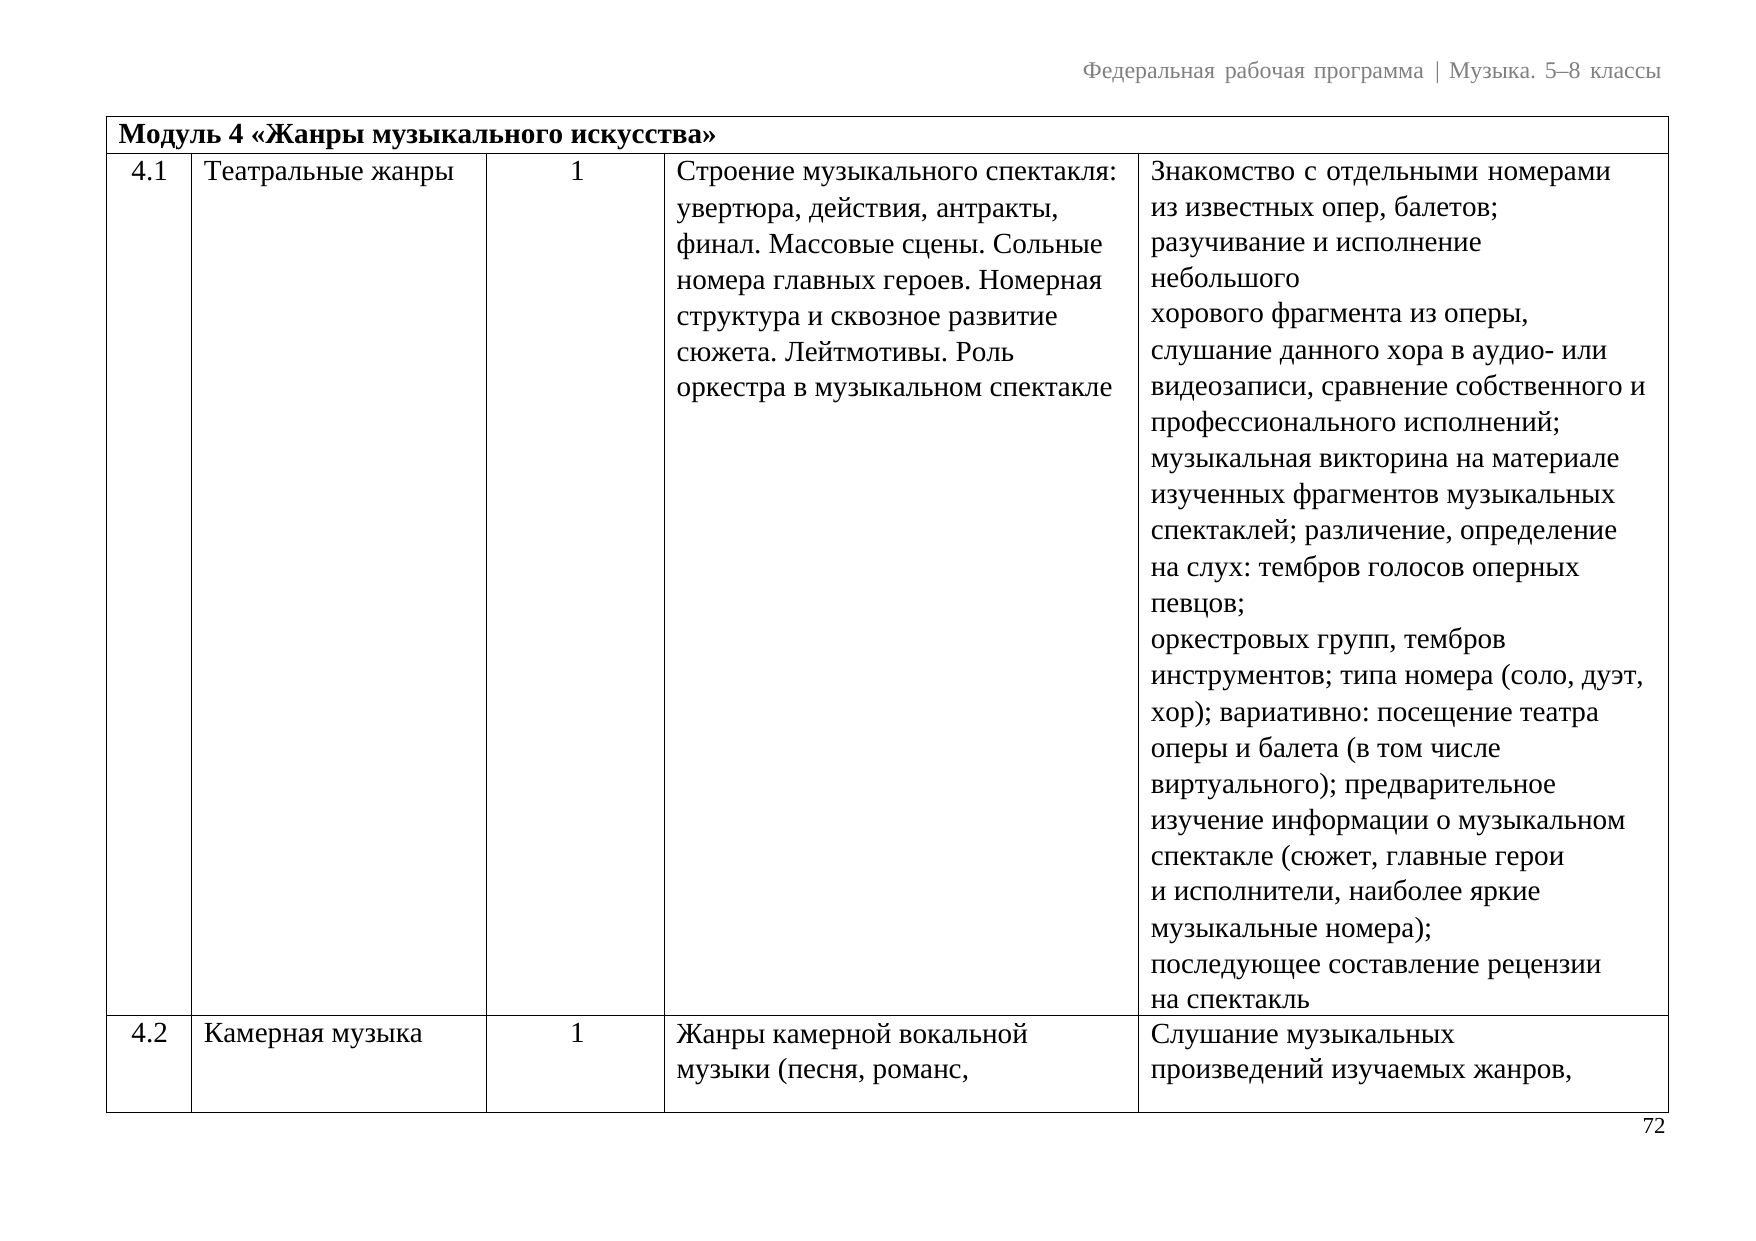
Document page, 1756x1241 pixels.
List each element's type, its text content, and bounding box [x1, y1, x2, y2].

table_header Модуль 4 «Жанры музыкального искусства» [107, 117, 1668, 152]
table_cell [1139, 1016, 1668, 1112]
table_cell 4.2 [107, 1016, 191, 1112]
table_cell Театральные жанры [192, 154, 486, 1015]
table_cell Знакомство с отдельными номерами из известных опер, балетов; разучивание и исполнение небольшого хорового фрагмента из оперы, слушание данного хора в аудио- или видеозаписи, сравнение собственного и профессионального исполнений; музыкальная викторина на материале изученных фрагментов музыкальных спектаклей; различение, определение на слух: тембров голосов оперных певцов; оркестровых групп, тембров инструментов; типа номера (соло, дуэт, хор); вариативно: посещение театра оперы и балета (в том числе виртуального); предварительное изучение информации о музыкальном спектакле (сюжет, главные герои и исполнители, наиболее яркие музыкальные номера); последующее составление рецензии на спектакль [1139, 154, 1668, 1015]
table_cell 1 [487, 154, 664, 1015]
table_cell 1 [487, 1016, 664, 1112]
table_cell Строение музыкального спектакля: увертюра, действия, антракты, финал. Массовые сцены. Сольные номера главных героев. Номерная структура и сквозное развитие сюжета. Лейтмотивы. Роль оркестра в музыкальном спектакле [665, 154, 1138, 1015]
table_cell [665, 1016, 1138, 1112]
table_cell Камерная музыка [192, 1016, 486, 1112]
table_cell 4.1 [107, 154, 191, 1015]
